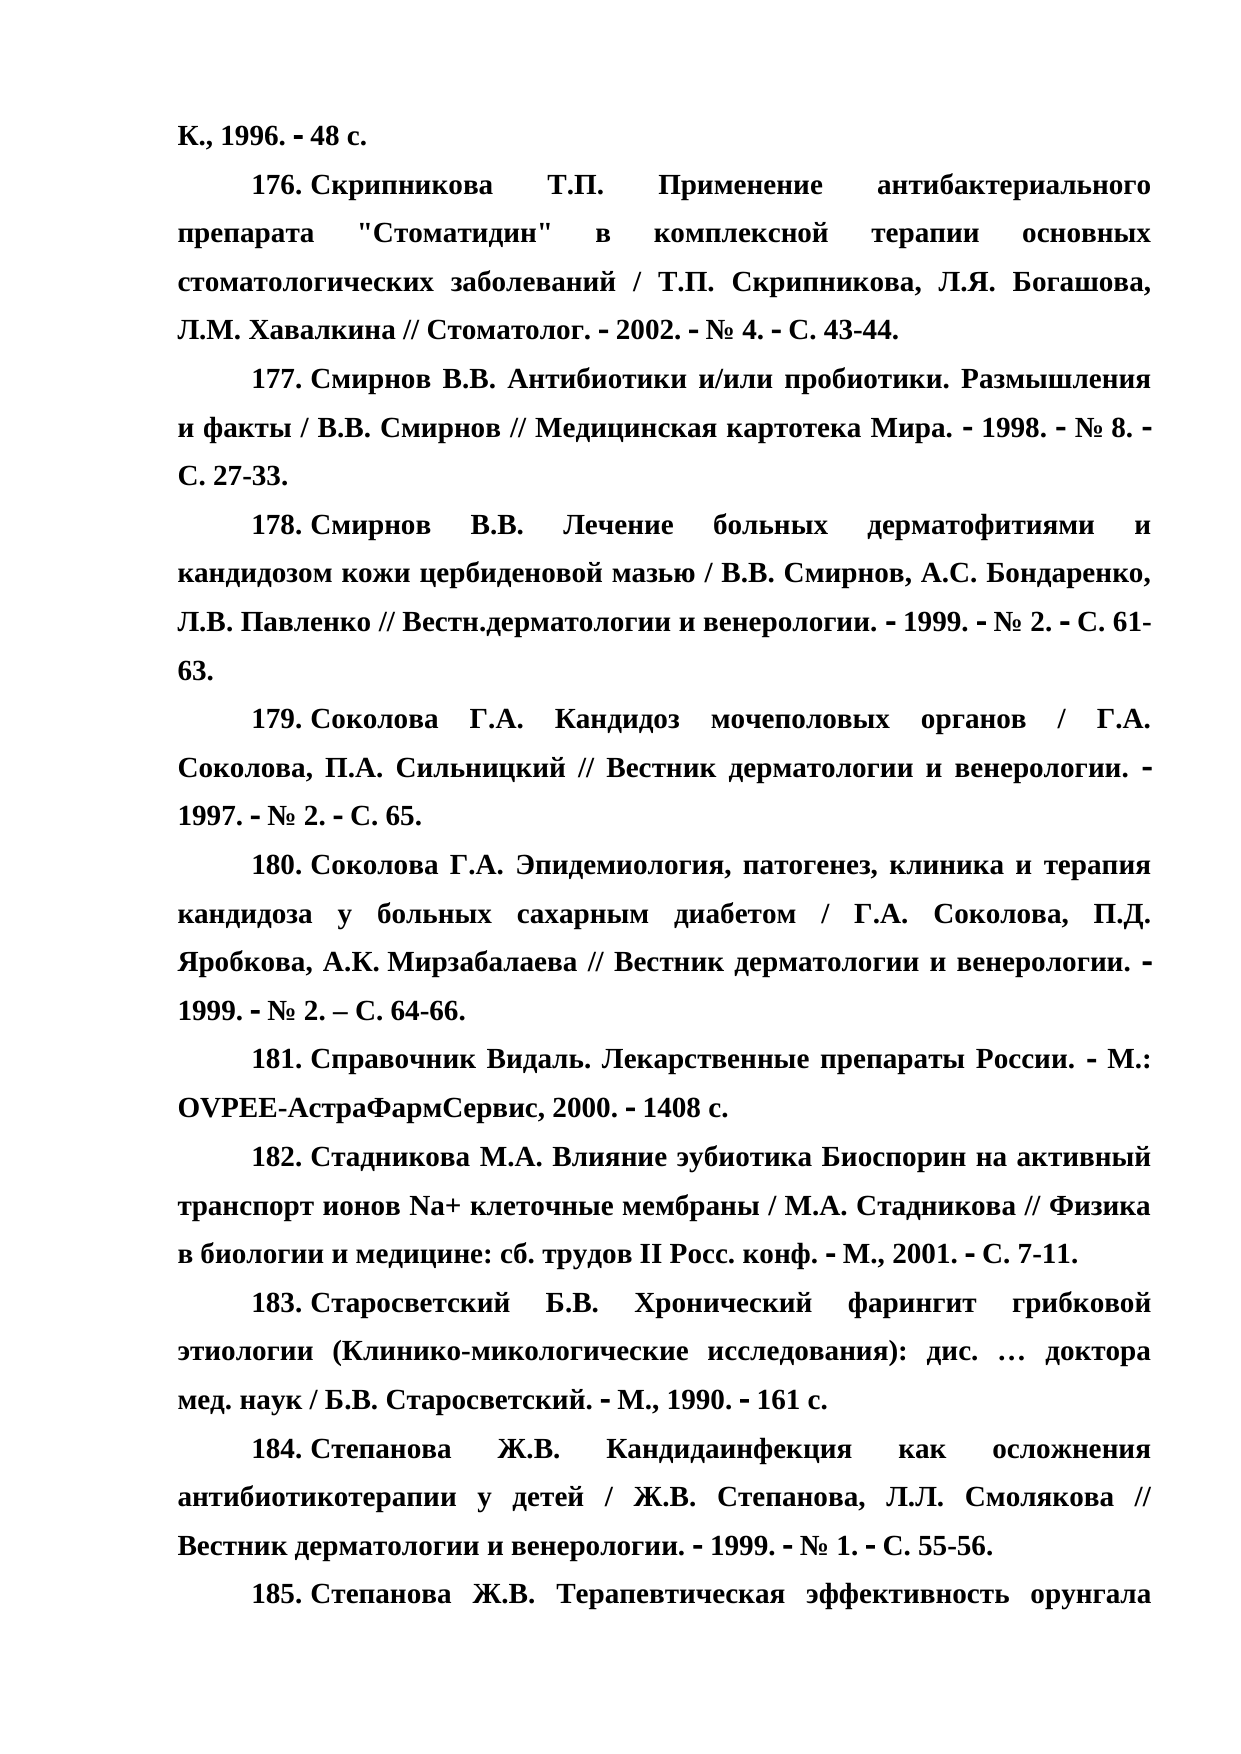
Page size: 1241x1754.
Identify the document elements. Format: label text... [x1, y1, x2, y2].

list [177, 118, 1152, 152]
list Соколова Г.А. Эпидемиология, патогенез, клиника и терапия кандидоза у больных сахарным диабетом / Г.А. Соколова, П.Д. Яробкова, А.К. Мирзабалаева // Вестник дерматологии и венерологии. 1999. № 2. – С. 64-66. [177, 847, 1152, 1027]
list Смирнов В.В. Антибиотики и/или пробиотики. Размышления и факты / В.В. Смирнов // Медицинская картотека Мира. 1998. № 8. С. 27-33. [177, 361, 1152, 492]
list Степанова Ж.В. Кандидаинфекция как осложнения антибиотикотерапии у детей / Ж.В. Степанова, Л.Л. Смолякова // Вестник дерматологии и венерологии. 1999. № 1. С. 55-56. [177, 1431, 1152, 1561]
list Справочник Видаль. Лекарственные препараты России. М.: OVPEE-АстраФармСервис, 2000. 1408 с. [177, 1042, 1152, 1124]
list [177, 1577, 1152, 1610]
list Скрипникова Т.П. Применение антибактериального препарата "Стоматидин" в комплексной терапии основных стоматологических заболеваний / Т.П. Скрипникова, Л.Я. Богашова, Л.М. Хавалкина // Стоматолог. 2002. № 4. С. 43-44. [177, 167, 1152, 346]
list Смирнов В.В. Лечение больных дерматофитиями и кандидозом кожи цербиденовой мазью / В.В. Смирнов, А.С. Бондаренко, Л.В. Павленко // Вестн.дерматологии и венерологии. 1999. № 2. С. 61-63. [177, 507, 1152, 686]
list Стадникова М.А. Влияние эубиотика Биоспорин на активный транспорт ионов Na+ клеточные мембраны / М.А. Стадникова // Физика в биологии и медицине: сб. трудов ІІ Росс. конф. М., 2001. С. 7-11. [177, 1139, 1152, 1270]
list Соколова Г.А. Кандидоз мочеполовых органов / Г.А. Соколова, П.А. Сильницкий // Вестник дерматологии и венерологии. 1997. № 2. С. 65. [177, 701, 1152, 832]
list Старосветский Б.В. Хронический фарингит грибковой этиологии (Клинико-микологические исследования): дис. … доктора мед. наук / Б.В. Старосветский. М., 1990. 161 с. [177, 1285, 1152, 1416]
